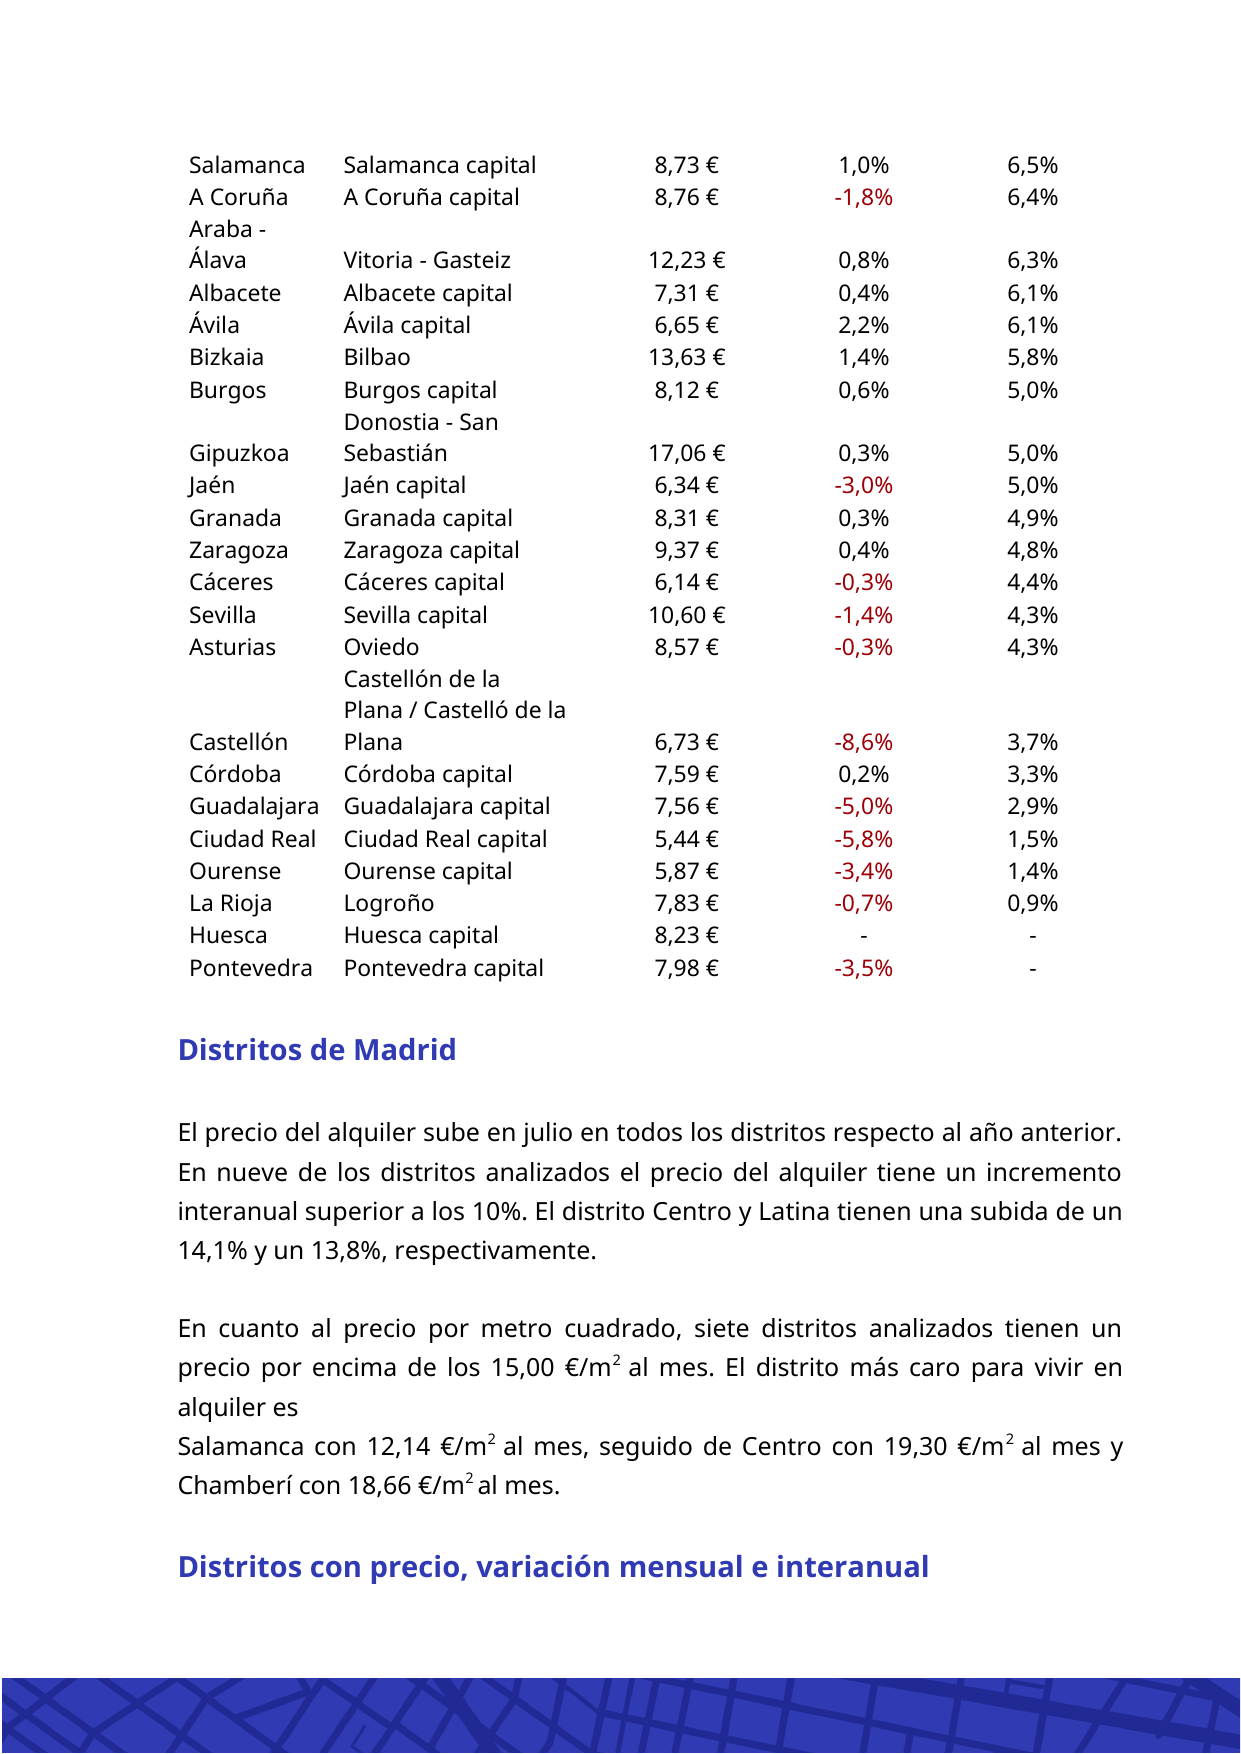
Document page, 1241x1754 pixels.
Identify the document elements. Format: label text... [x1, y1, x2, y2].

table_cell Castellón de la Plana / Castelló de la Plana [333, 663, 590, 757]
table_cell Jaén [178, 470, 332, 501]
table_cell Zaragoza [178, 534, 332, 565]
table_cell Granada [178, 502, 332, 533]
table_cell 7,59 € [591, 758, 782, 789]
table_cell 6,65 € [591, 309, 782, 340]
table_cell 6,3% [946, 213, 1120, 276]
table_cell Bizkaia [178, 341, 332, 373]
table_cell 5,87 € [591, 855, 782, 886]
table_cell La Rioja [178, 887, 332, 918]
table_cell Donostia - San Sebastián [333, 406, 590, 468]
table_cell Burgos [178, 374, 332, 405]
table_cell Castellón [178, 663, 332, 757]
table_cell -1,4% [783, 599, 944, 630]
table_cell 5,0% [946, 374, 1120, 405]
text En cuanto al precio por metro cuadrado, siete distritos analizados tienen un precio por encima de los 15,00 €/m2 al mes. El distrito más caro para vivir en alquiler es [177, 1311, 1123, 1423]
table_cell Bilbao [333, 341, 590, 373]
table_cell Araba - Álava [178, 213, 332, 276]
table_cell -0,7% [783, 887, 944, 918]
table_cell 6,1% [946, 309, 1120, 340]
text Salamanca con 12,14 €/m2 al mes, seguido de Centro con 19,30 €/m2 al mes y Chamberí con 18,66 €/m2 al mes. [177, 1428, 1123, 1502]
table_cell 6,5% [946, 149, 1120, 180]
table_cell Córdoba capital [333, 758, 590, 789]
table_cell Jaén capital [333, 470, 590, 501]
table_cell Ourense capital [333, 855, 590, 886]
table_cell Granada capital [333, 502, 590, 533]
table_cell 8,23 € [591, 920, 782, 951]
table_cell Salamanca capital [333, 149, 590, 180]
table_cell -3,0% [783, 470, 944, 501]
table_cell 6,4% [946, 181, 1120, 212]
table_cell 7,98 € [591, 952, 782, 983]
table_cell 8,31 € [591, 502, 782, 533]
table_cell - [946, 920, 1120, 951]
table_cell -0,3% [783, 631, 944, 662]
table_cell 0,9% [946, 887, 1120, 918]
table_cell Sevilla [178, 599, 332, 630]
table_cell 1,0% [783, 149, 944, 180]
table_cell 0,8% [783, 213, 944, 276]
table_cell 0,2% [783, 758, 944, 789]
text Distritos de Madrid [177, 1030, 1123, 1069]
table_cell 6,14 € [591, 566, 782, 598]
table_cell Burgos capital [333, 374, 590, 405]
table_cell Cáceres [178, 566, 332, 598]
table_cell Guadalajara capital [333, 790, 590, 822]
table_cell 8,12 € [591, 374, 782, 405]
table_cell 1,4% [783, 341, 944, 373]
table_cell 7,83 € [591, 887, 782, 918]
table_cell Cáceres capital [333, 566, 590, 598]
table_cell 5,0% [946, 470, 1120, 501]
table_cell 8,73 € [591, 149, 782, 180]
table_cell 9,37 € [591, 534, 782, 565]
table_cell Córdoba [178, 758, 332, 789]
table_cell 2,2% [783, 309, 944, 340]
table_cell -0,3% [783, 566, 944, 598]
table_cell Sevilla capital [333, 599, 590, 630]
table_cell -3,5% [783, 952, 944, 983]
text El precio del alquiler sube en julio en todos los distritos respecto al año anterior. En nueve de los distritos analizados el precio del alquiler tiene un incremento interanual superior a los 10%. El distrito Centro y Latina tienen una subida de un 14,1% y un 13,8%, respectivamente. [177, 1115, 1123, 1267]
table_cell A Coruña [178, 181, 332, 212]
table_cell Pontevedra [178, 952, 332, 983]
table_cell Ciudad Real [178, 823, 332, 854]
table_cell Oviedo [333, 631, 590, 662]
table_cell Albacete capital [333, 277, 590, 308]
table_cell -8,6% [783, 663, 944, 757]
table_cell 12,23 € [591, 213, 782, 276]
table_cell Ourense [178, 855, 332, 886]
table_cell Salamanca [178, 149, 332, 180]
table_cell Huesca [178, 920, 332, 951]
table_cell 10,60 € [591, 599, 782, 630]
table_cell 4,9% [946, 502, 1120, 533]
table_cell 4,3% [946, 599, 1120, 630]
table_cell Huesca capital [333, 920, 590, 951]
table_cell 2,9% [946, 790, 1120, 822]
table_cell 6,1% [946, 277, 1120, 308]
table_cell 5,0% [946, 406, 1120, 468]
table_cell -5,0% [783, 790, 944, 822]
table_cell 5,44 € [591, 823, 782, 854]
table_cell Vitoria - Gasteiz [333, 213, 590, 276]
table_cell 0,6% [783, 374, 944, 405]
table_cell 6,73 € [591, 663, 782, 757]
table_cell 0,3% [783, 502, 944, 533]
table_cell - [946, 952, 1120, 983]
table_cell -1,8% [783, 181, 944, 212]
table_cell 6,34 € [591, 470, 782, 501]
table_cell 0,4% [783, 534, 944, 565]
table_cell Ciudad Real capital [333, 823, 590, 854]
table_cell - [783, 920, 944, 951]
table_cell 7,56 € [591, 790, 782, 822]
table_cell 5,8% [946, 341, 1120, 373]
table_cell 0,4% [783, 277, 944, 308]
table_cell 1,4% [946, 855, 1120, 886]
table_cell Guadalajara [178, 790, 332, 822]
table_cell 4,3% [946, 631, 1120, 662]
table_cell 1,5% [946, 823, 1120, 854]
picture [2, 1678, 1241, 1753]
table_cell Gipuzkoa [178, 406, 332, 468]
table_cell Albacete [178, 277, 332, 308]
table_cell -5,8% [783, 823, 944, 854]
table_cell A Coruña capital [333, 181, 590, 212]
table_cell 4,4% [946, 566, 1120, 598]
table_cell Ávila capital [333, 309, 590, 340]
table_cell 8,57 € [591, 631, 782, 662]
table_cell -3,4% [783, 855, 944, 886]
table_cell Logroño [333, 887, 590, 918]
text Distritos con precio, variación mensual e interanual [177, 1546, 1123, 1586]
table_cell Zaragoza capital [333, 534, 590, 565]
table_cell Pontevedra capital [333, 952, 590, 983]
table_cell 17,06 € [591, 406, 782, 468]
table_cell 7,31 € [591, 277, 782, 308]
table_cell 8,76 € [591, 181, 782, 212]
table_cell 3,3% [946, 758, 1120, 789]
table_cell 3,7% [946, 663, 1120, 757]
table_cell 13,63 € [591, 341, 782, 373]
table_cell 0,3% [783, 406, 944, 468]
table_cell Ávila [178, 309, 332, 340]
table_cell 4,8% [946, 534, 1120, 565]
table_cell Asturias [178, 631, 332, 662]
